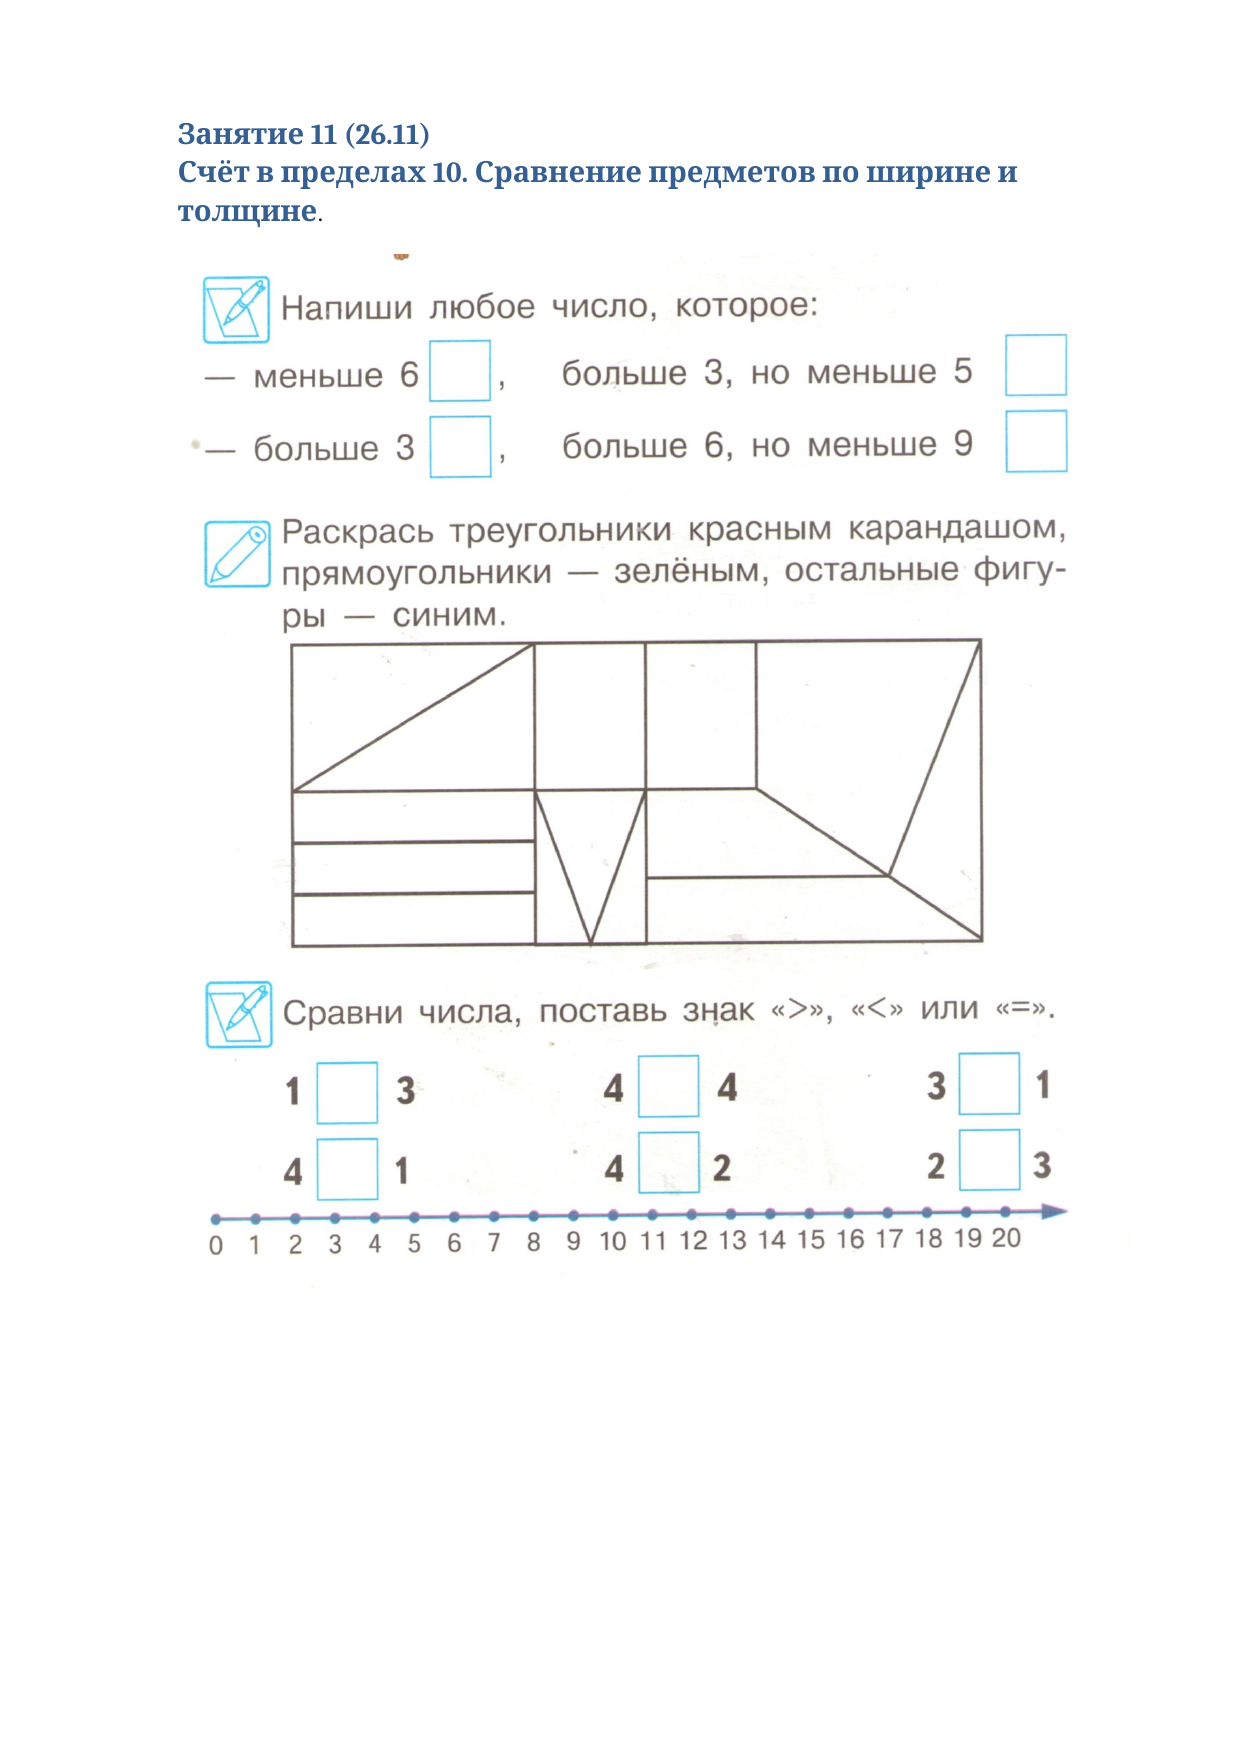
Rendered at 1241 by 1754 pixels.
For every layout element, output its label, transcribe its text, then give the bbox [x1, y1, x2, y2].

text Занятие 11 (26.11) [177, 118, 1152, 152]
picture [177, 254, 1152, 1295]
text Счёт в пределах 10. Сравнение предметов по ширине и толщине. [177, 157, 1152, 229]
